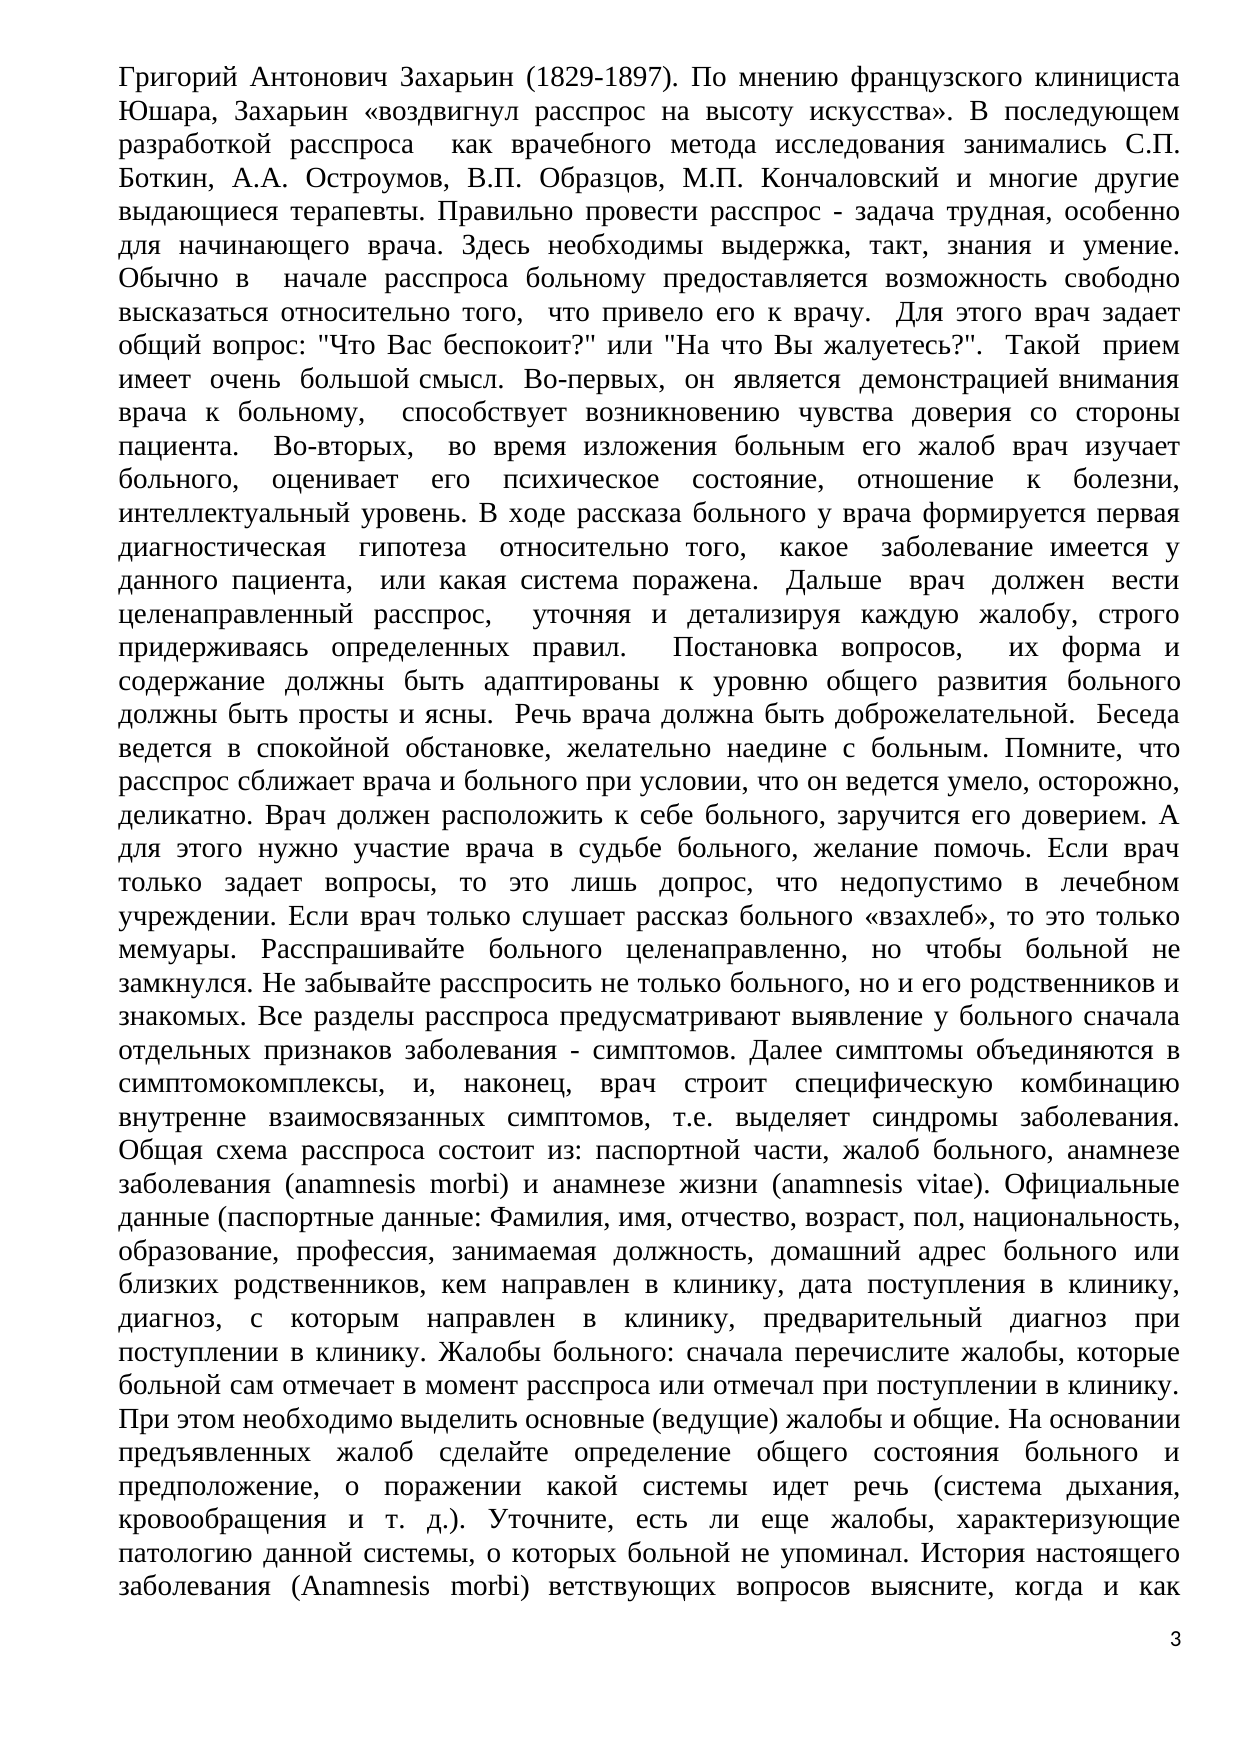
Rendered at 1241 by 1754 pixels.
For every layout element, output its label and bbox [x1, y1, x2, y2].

text [118, 59, 1181, 1602]
